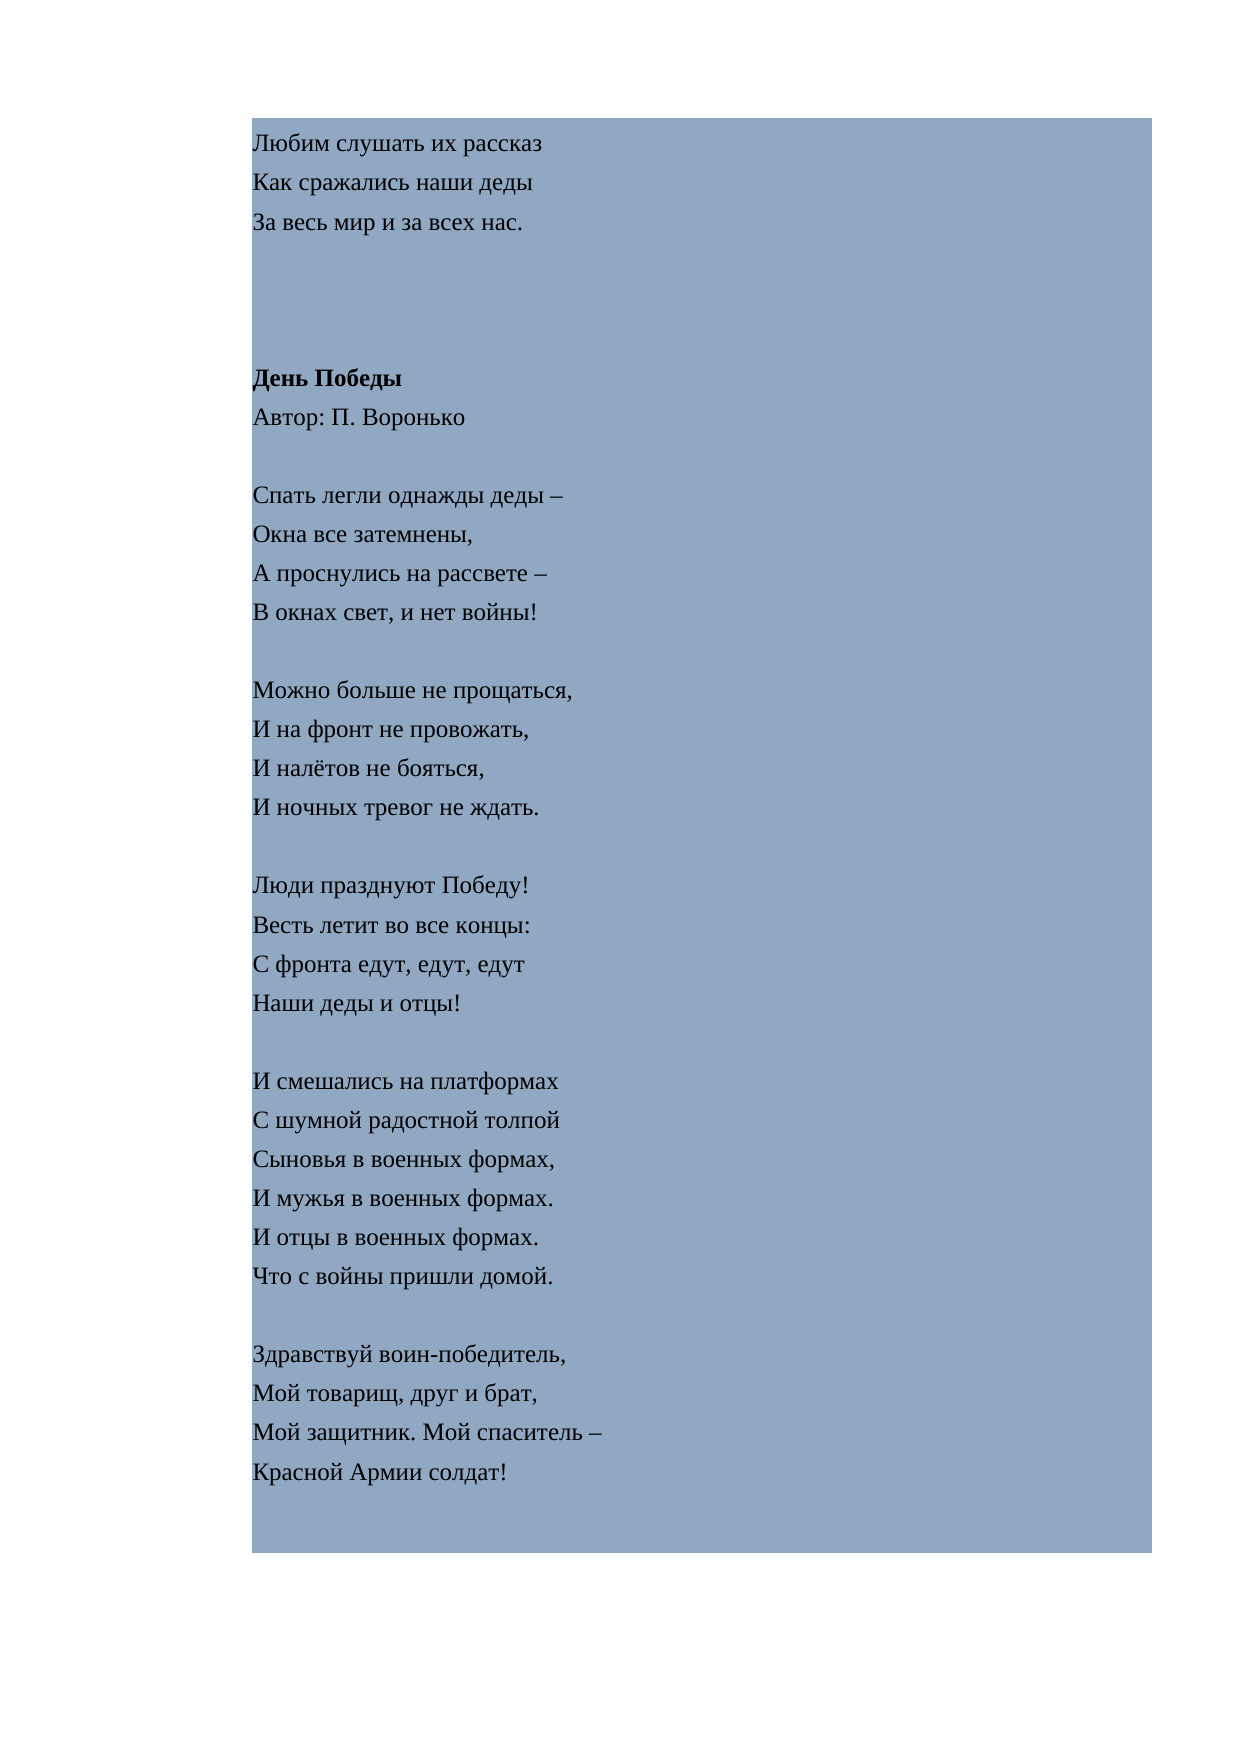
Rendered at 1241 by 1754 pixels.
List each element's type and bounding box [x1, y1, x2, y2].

text [252, 118, 1152, 1485]
